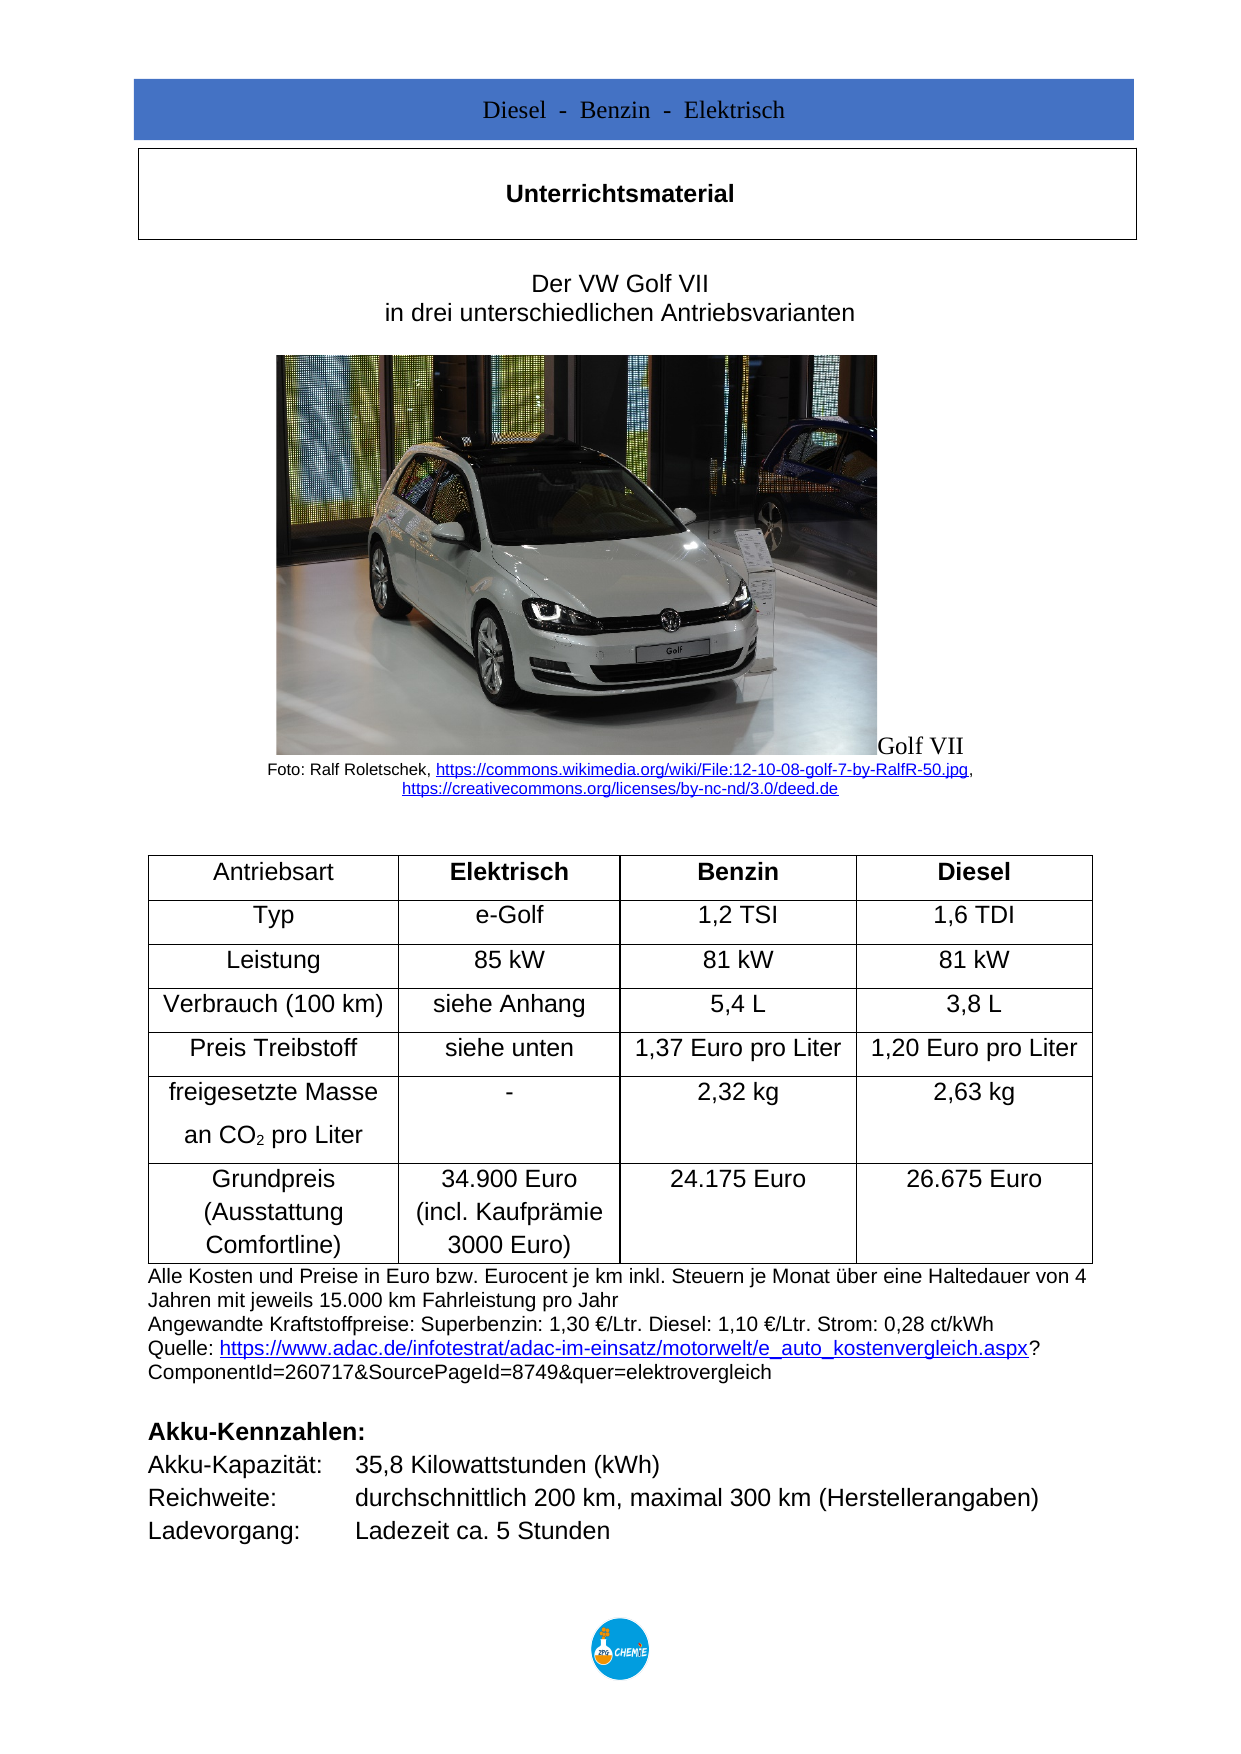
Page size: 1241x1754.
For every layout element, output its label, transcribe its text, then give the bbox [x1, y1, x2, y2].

text Akku-Kennzahlen: [148, 1417, 1093, 1446]
table_cell 81 kW [857, 945, 1092, 988]
text Alle Kosten und Preise in Euro bzw. Eurocent je km inkl. Steuern je Monat über eine Haltedauer von 4 Jahren mit jeweils 15.000 km Fahrleistung pro Jahr [148, 1264, 1093, 1312]
table_header Antriebsart [149, 856, 398, 899]
picture [595, 1628, 612, 1664]
text Reichweite: durchschnittlich 200 km, maximal 300 km (Herstellerangaben) [148, 1483, 1093, 1512]
table_cell Grundpreis (Ausstattung Comfortline) [149, 1164, 398, 1263]
picture [276, 355, 878, 755]
table_cell 24.175 Euro [621, 1164, 856, 1263]
table_cell Preis Treibstoff [149, 1033, 398, 1076]
text Foto: Ralf Roletschek, https://commons.wikimedia.org/wiki/File:12-10-08-golf-7-by-RalfR-50.jpg, https://creativecommons.org/licenses/by-nc-nd/3.0/deed.de [148, 759, 1093, 798]
text Ladevorgang: Ladezeit ca. 5 Stunden [148, 1516, 1093, 1545]
table_cell Typ [149, 901, 398, 943]
table_header Elektrisch [399, 856, 619, 899]
table_header Diesel [857, 856, 1092, 899]
table_cell 5,4 L [621, 989, 856, 1032]
table_cell siehe Anhang [399, 989, 619, 1032]
table_cell Leistung [149, 945, 398, 988]
table_cell 85 kW [399, 945, 619, 988]
text Akku-Kapazität: 35,8 Kilowattstunden (kWh) [148, 1450, 1093, 1479]
table_cell 1,2 TSI [621, 901, 856, 943]
table_cell 2,32 kg [621, 1077, 856, 1163]
table_cell 1,20 Euro pro Liter [857, 1033, 1092, 1076]
table_header Benzin [621, 856, 856, 899]
picture [633, 1649, 644, 1656]
text Der VW Golf VII [148, 269, 1093, 298]
table_cell freigesetzte Masse an CO2 pro Liter [149, 1077, 398, 1163]
text Unterrichtsmaterial [148, 179, 1093, 208]
text in drei unterschiedlichen Antriebsvarianten [148, 298, 1093, 326]
table_cell 26.675 Euro [857, 1164, 1092, 1263]
table_cell 2,63 kg [857, 1077, 1092, 1163]
text Angewandte Kraftstoffpreise: Superbenzin: 1,30 €/Ltr. Diesel: 1,10 €/Ltr. Strom: 0,28 ct/kWh [148, 1312, 1093, 1336]
table_cell Verbrauch (100 km) [149, 989, 398, 1032]
table_cell 1,37 Euro pro Liter [621, 1033, 856, 1076]
table_cell e-Golf [399, 901, 619, 943]
table_cell 34.900 Euro (incl. Kaufprämie 3000 Euro) [399, 1164, 619, 1263]
table_cell 1,6 TDI [857, 901, 1092, 943]
table_cell siehe unten [399, 1033, 619, 1076]
table_cell 3,8 L [857, 989, 1092, 1032]
table_cell - [399, 1077, 619, 1163]
picture [590, 1617, 650, 1681]
text Quelle: https://www.adac.de/infotestrat/adac-im-einsatz/motorwelt/e_auto_kostenvergleich.aspx? ComponentId=260717&SourcePageId=8749&quer=elektrovergleich [148, 1336, 1093, 1384]
table_cell 81 kW [621, 945, 856, 988]
